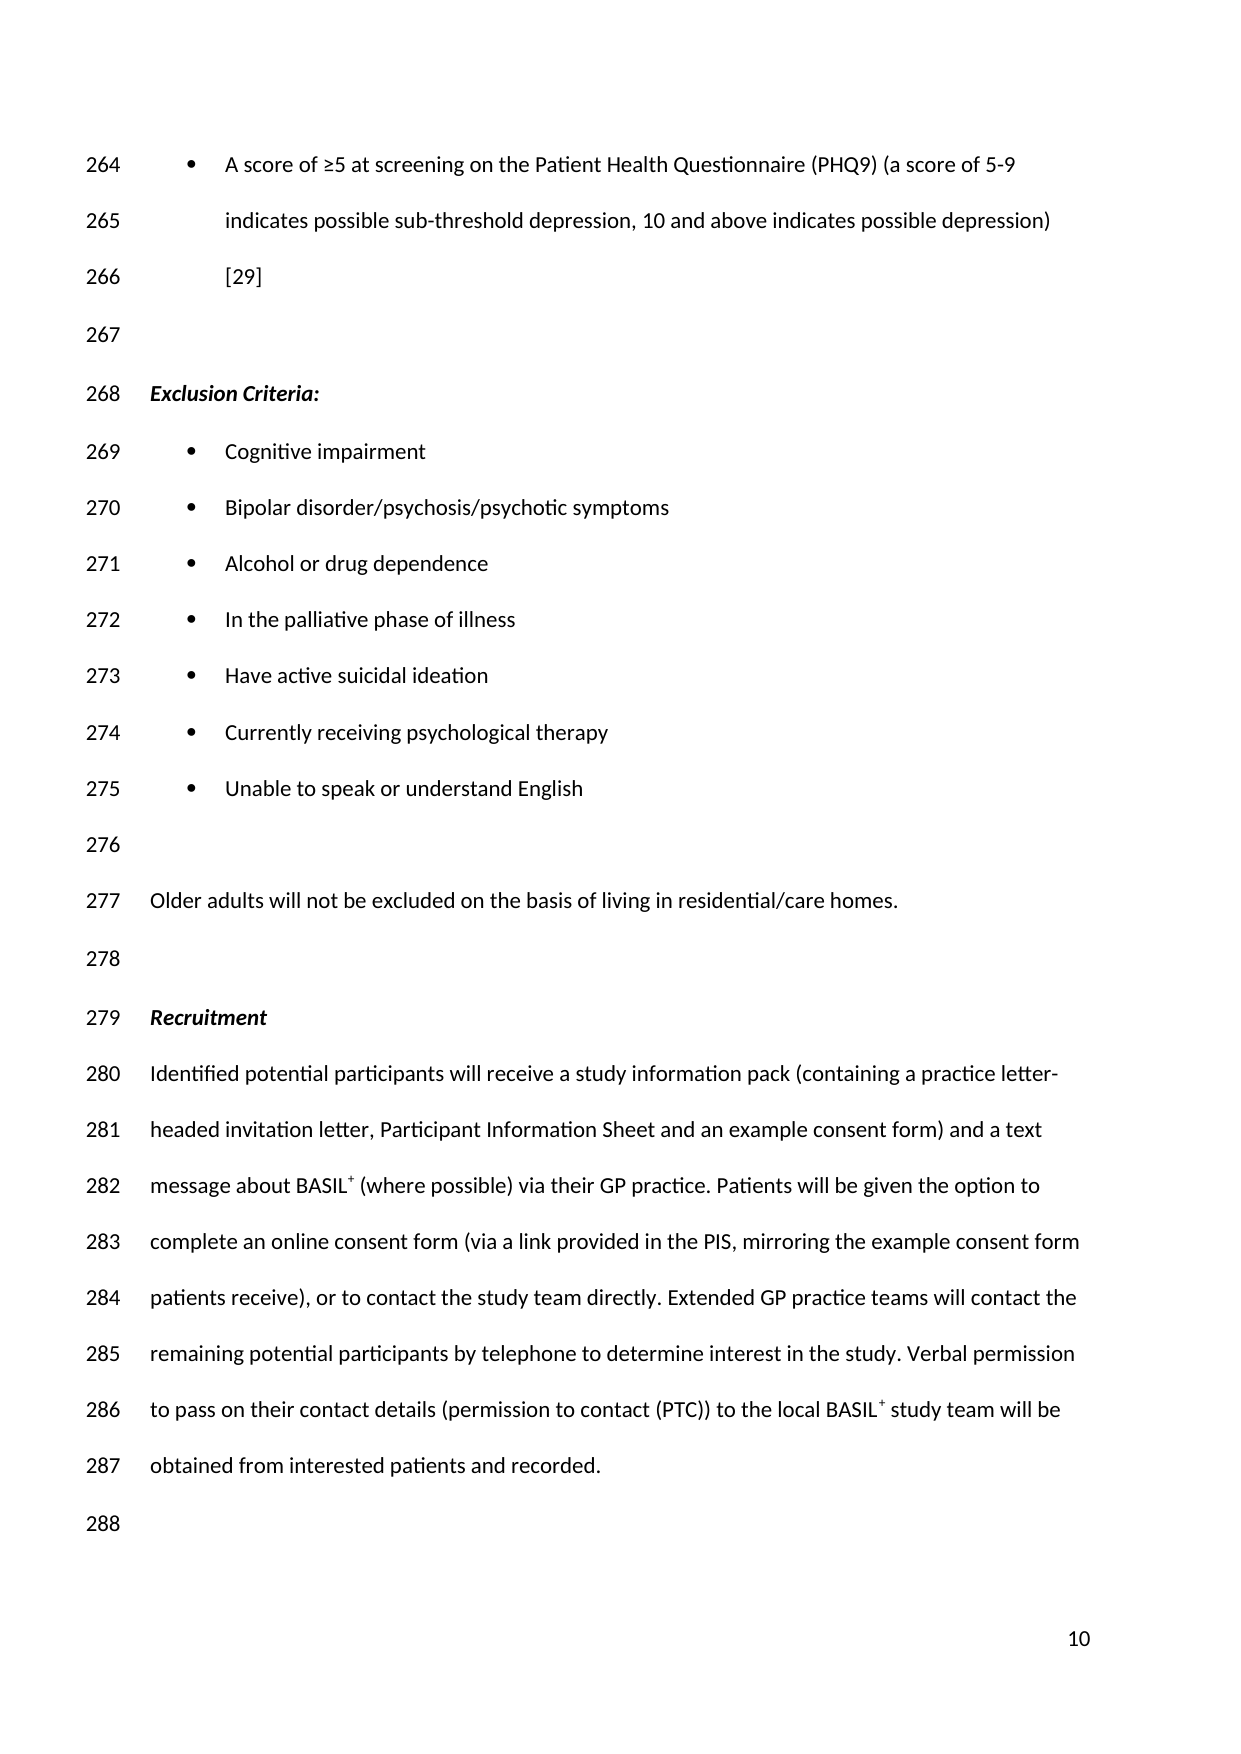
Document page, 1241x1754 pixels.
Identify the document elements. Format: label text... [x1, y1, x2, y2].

text Identified potential participants will receive a study information pack (containing a practice letter-headed invitation letter, Participant Information Sheet and an example consent form) and a text message about BASIL+ (where possible) via their GP practice. Patients will be given the option to complete an online consent form (via a link provided in the PIS, mirroring the example consent form patients receive), or to contact the study team directly. Extended GP practice teams will contact the remaining potential participants by telephone to determine interest in the study. Verbal permission to pass on their contact details (permission to contact (PTC)) to the local BASIL+ study team will be obtained from interested patients and recorded. [150, 1059, 1090, 1479]
text Older adults will not be excluded on the basis of living in residential/care homes. [150, 886, 1090, 914]
list Cognitive impairment [187, 437, 1090, 465]
list Have active suicidal ideation [187, 662, 1090, 689]
list Alcohol or drug dependence [187, 549, 1090, 577]
text Recruitment [150, 1003, 1090, 1031]
list A score of ≥5 at screening on the Patient Health Questionnaire (PHQ9) (a score of 5-9 indicates possible sub-threshold depression, 10 and above indicates possible depression) [29] [187, 150, 1090, 290]
list In the palliative phase of illness [187, 606, 1090, 633]
list Unable to speak or understand English [187, 774, 1090, 802]
text Exclusion Criteria: [150, 379, 1090, 407]
list Bipolar disorder/psychosis/psychotic symptoms [187, 493, 1090, 521]
list Currently receiving psychological therapy [187, 718, 1090, 746]
